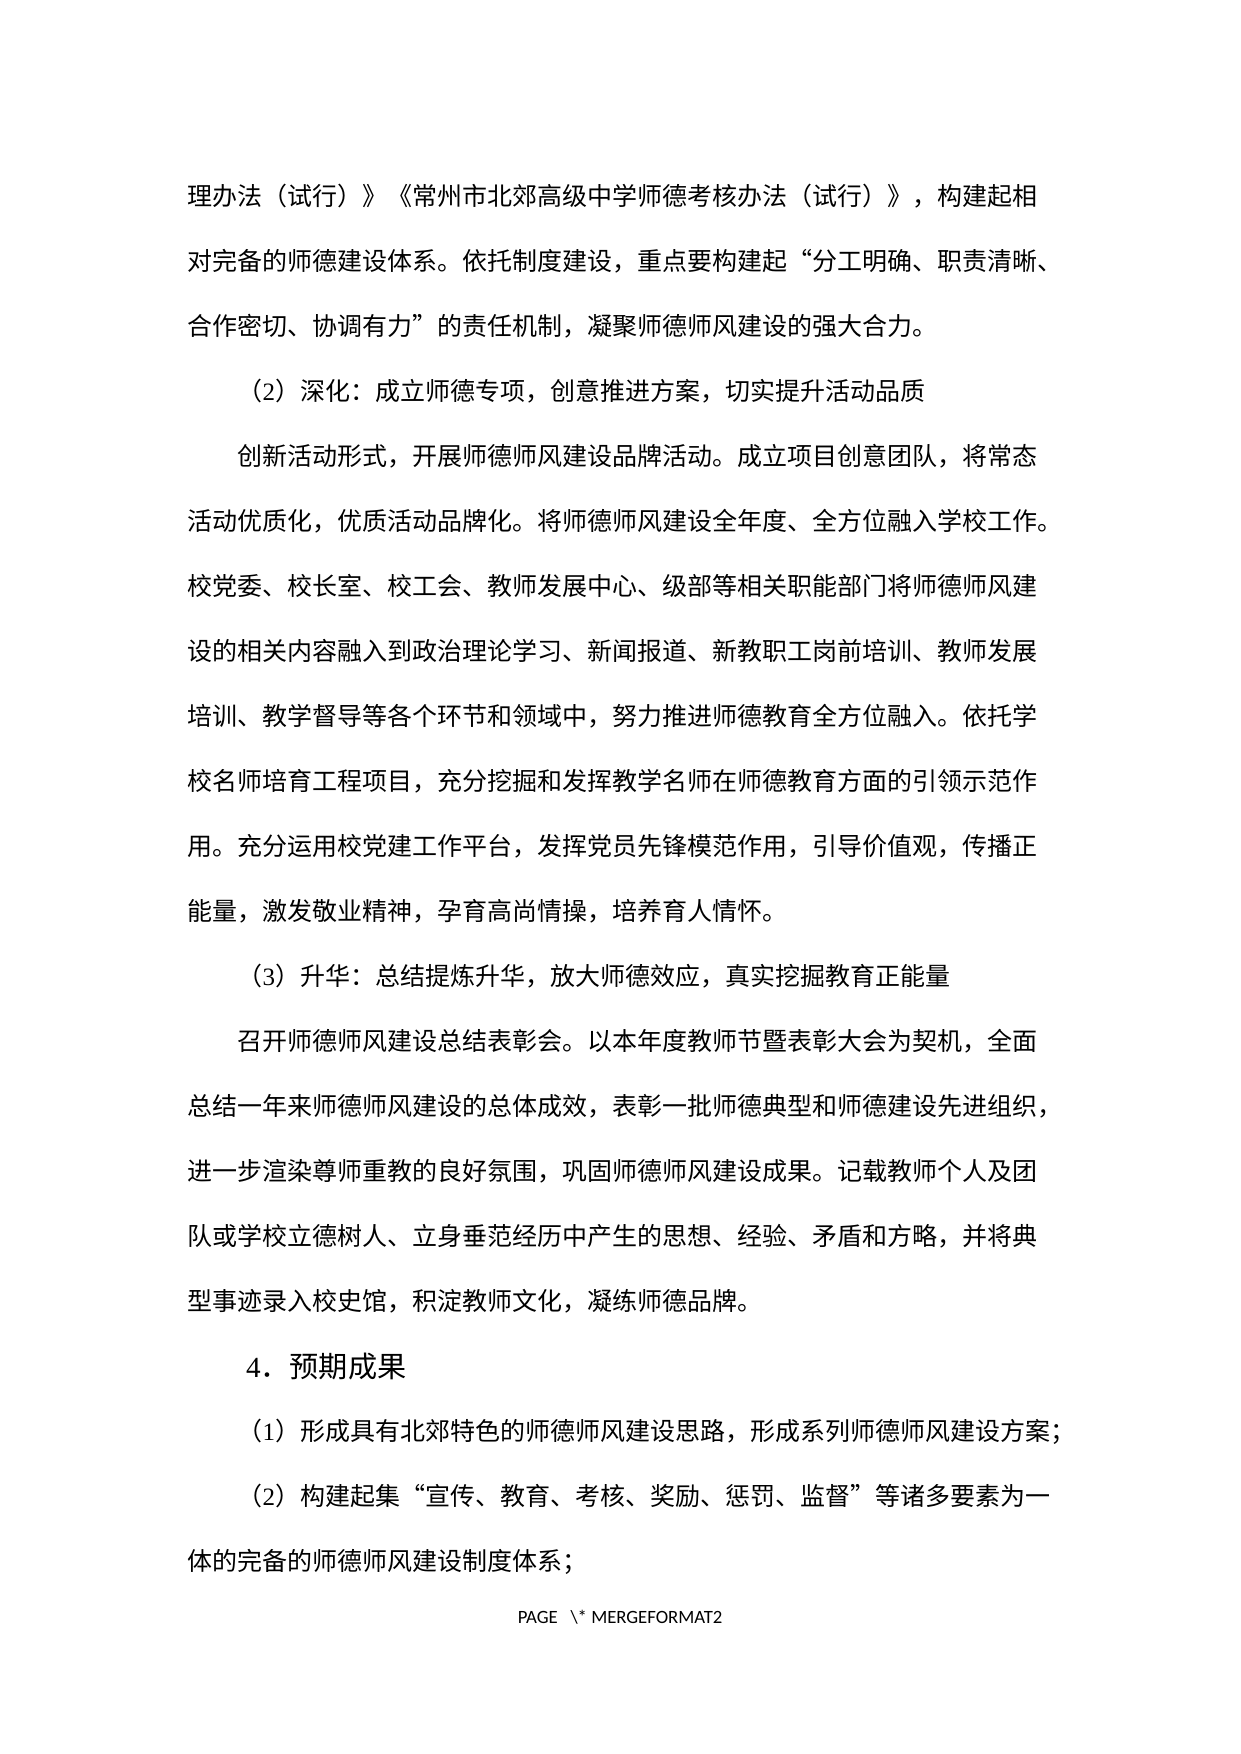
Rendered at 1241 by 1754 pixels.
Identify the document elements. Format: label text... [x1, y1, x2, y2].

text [187, 162, 1053, 357]
text 4．预期成果 [187, 1332, 1053, 1397]
text （2）构建起集“宣传、教育、考核、奖励、惩罚、监督”等诸多要素为一体的完备的师德师风建设制度体系； [187, 1462, 1053, 1592]
text （1）形成具有北郊特色的师德师风建设思路，形成系列师德师风建设方案； [187, 1397, 1053, 1462]
text 召开师德师风建设总结表彰会。以本年度教师节暨表彰大会为契机，全面总结一年来师德师风建设的总体成效，表彰一批师德典型和师德建设先进组织，进一步渲染尊师重教的良好氛围，巩固师德师风建设成果。记载教师个人及团队或学校立德树人、立身垂范经历中产生的思想、经验、矛盾和方略，并将典型事迹录入校史馆，积淀教师文化，凝练师德品牌。 [187, 1007, 1053, 1332]
text 创新活动形式，开展师德师风建设品牌活动。成立项目创意团队，将常态活动优质化，优质活动品牌化。将师德师风建设全年度、全方位融入学校工作。校党委、校长室、校工会、教师发展中心、级部等相关职能部门将师德师风建设的相关内容融入到政治理论学习、新闻报道、新教职工岗前培训、教师发展培训、教学督导等各个环节和领域中，努力推进师德教育全方位融入。依托学校名师培育工程项目，充分挖掘和发挥教学名师在师德教育方面的引领示范作用。充分运用校党建工作平台，发挥党员先锋模范作用，引导价值观，传播正能量，激发敬业精神，孕育高尚情操，培养育人情怀。 [187, 422, 1053, 942]
text （3）升华：总结提炼升华，放大师德效应，真实挖掘教育正能量 [187, 942, 1053, 1007]
text （2）深化：成立师德专项，创意推进方案，切实提升活动品质 [187, 357, 1053, 422]
